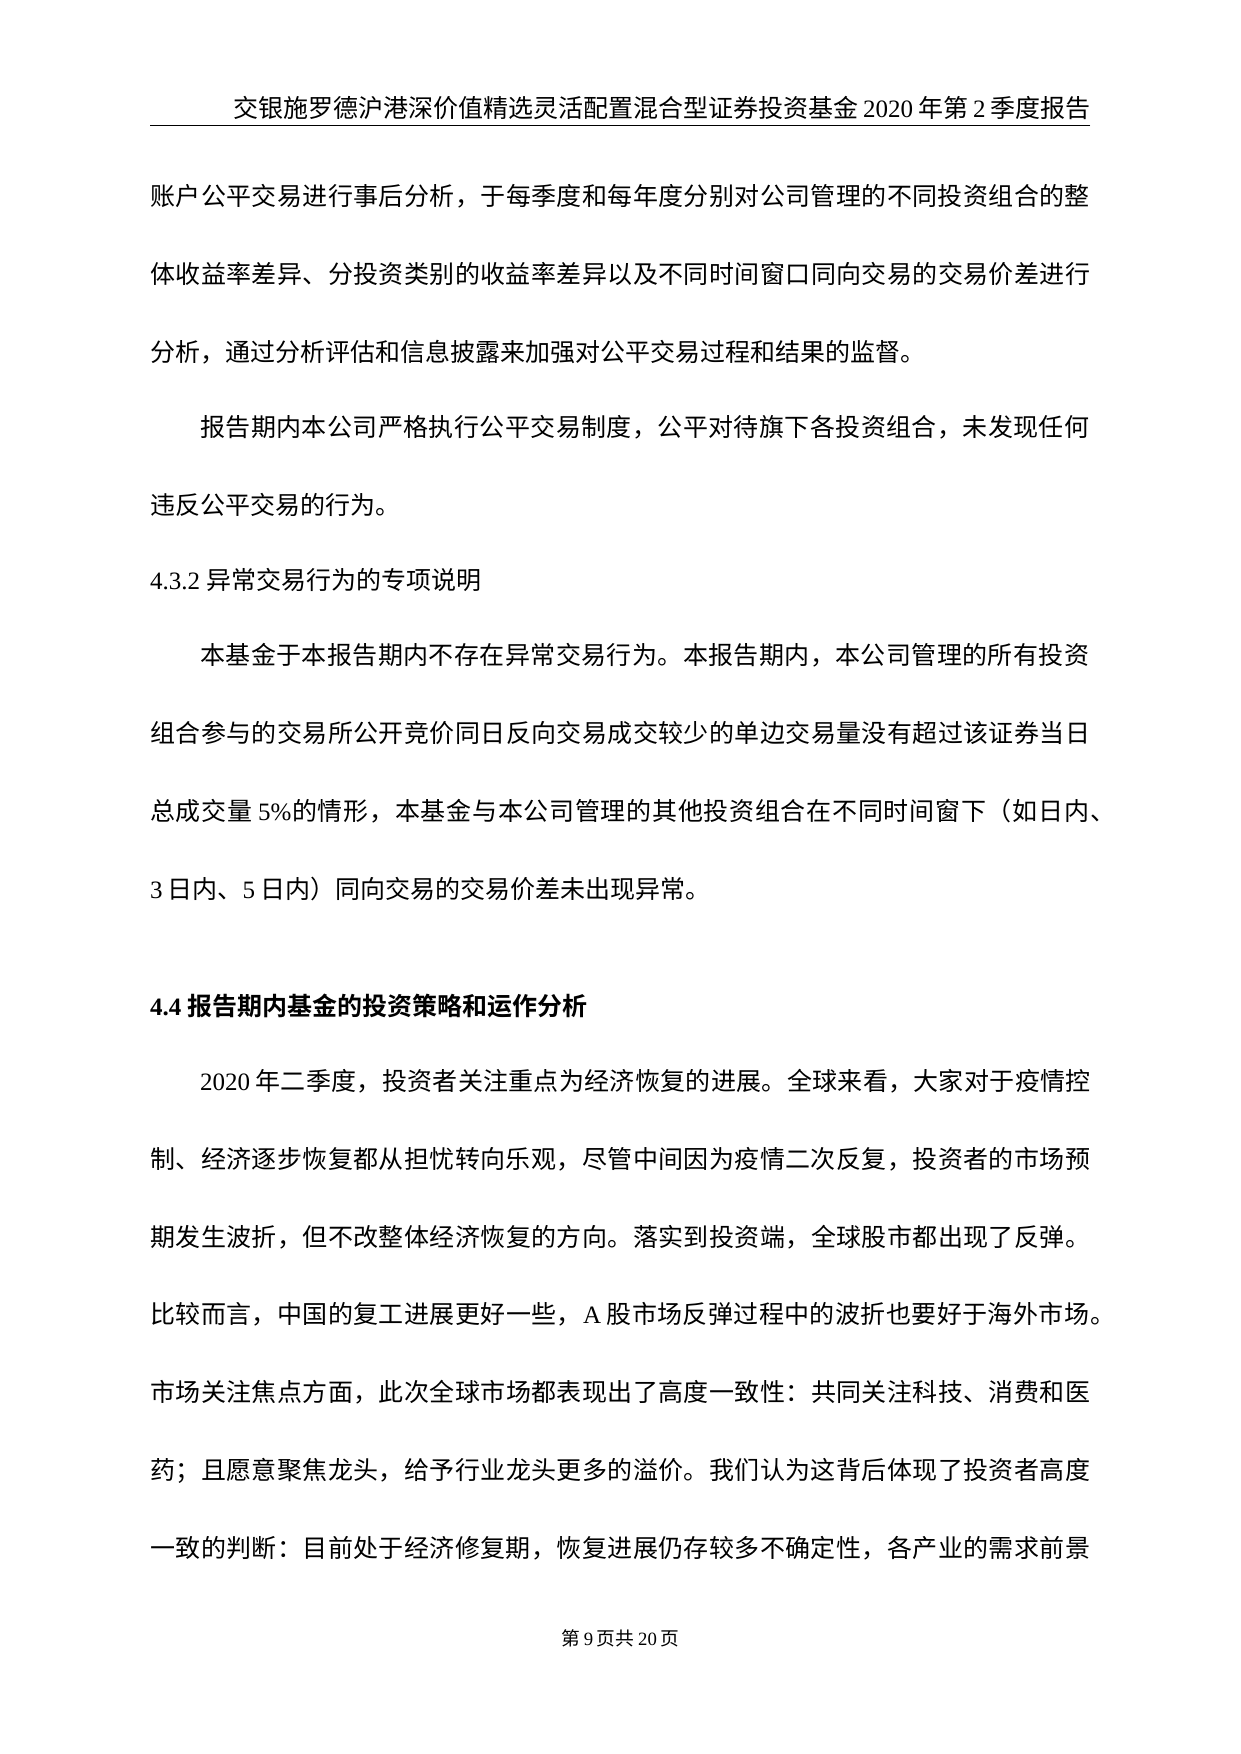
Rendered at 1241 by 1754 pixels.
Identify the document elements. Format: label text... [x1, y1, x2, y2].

text 4.3.2 异常交易行为的专项说明 [150, 546, 1090, 611]
text 4.4 报告期内基金的投资策略和运作分析 [150, 972, 1090, 1037]
text 报告期内本公司严格执行公平交易制度，公平对待旗下各投资组合，未发现任何违反公平交易的行为。 [150, 393, 1090, 536]
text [150, 1047, 1090, 1579]
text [150, 162, 1090, 383]
text 本基金于本报告期内不存在异常交易行为。本报告期内，本公司管理的所有投资组合参与的交易所公开竞价同日反向交易成交较少的单边交易量没有超过该证券当日总成交量5%的情形，本基金与本公司管理的其他投资组合在不同时间窗下（如日内、3日内、5日内）同向交易的交易价差未出现异常。 [150, 621, 1090, 920]
